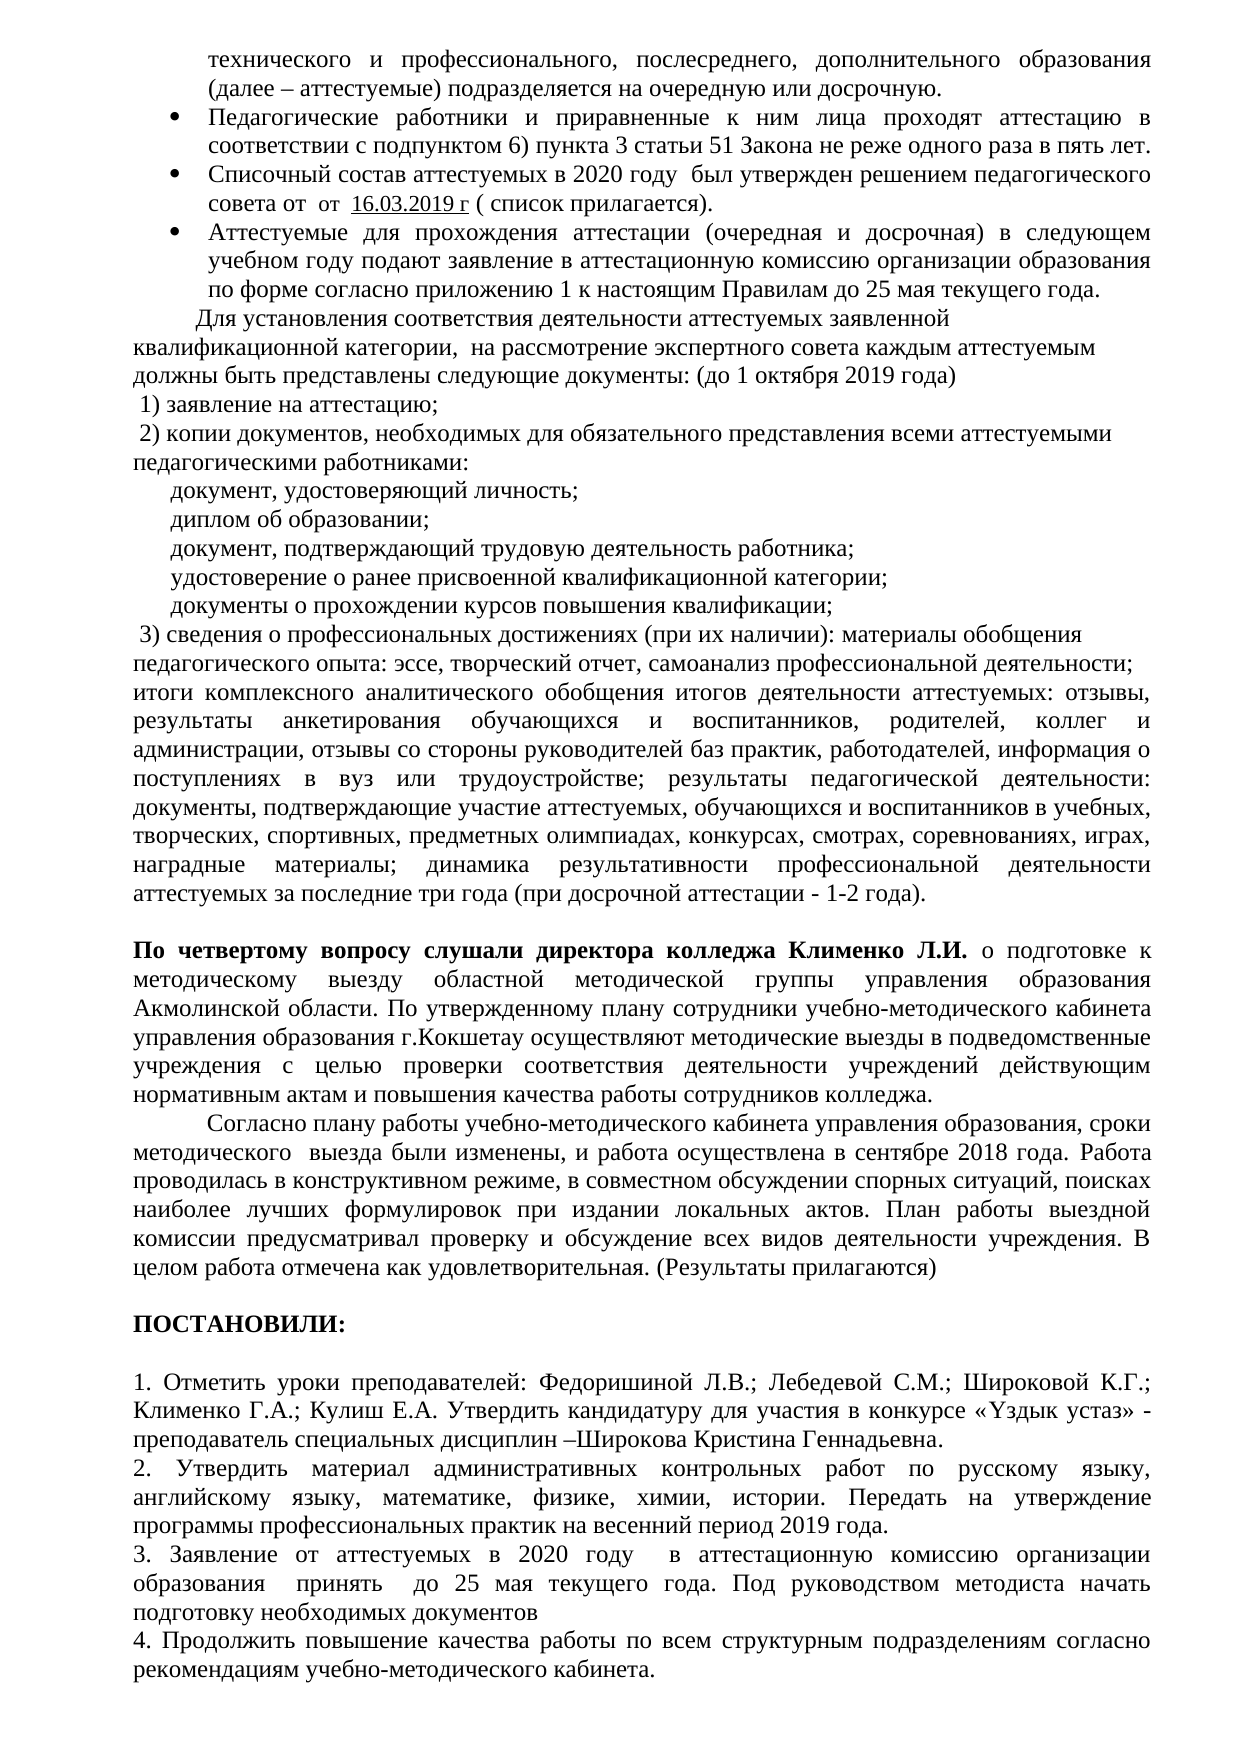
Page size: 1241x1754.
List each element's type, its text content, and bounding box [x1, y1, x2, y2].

list Списочный состав аттестуемых в 2020 году был утвержден решением педагогического совета от от 16.03.2019 г ( список прилагается). [170, 159, 1152, 217]
text 1. Отметить уроки преподавателей: Федоришиной Л.В.; Лебедевой С.М.; Широковой К.Г.; Клименко Г.А.; Кулиш Е.А. Утвердить кандидатуру для участия в конкурсе «Үздык устаз» - преподаватель специальных дисциплин –Широкова Кристина Геннадьевна. [133, 1367, 1152, 1453]
text 2) копии документов, необходимых для обязательного представления всеми аттестуемыми педагогическими работниками: [133, 418, 1152, 476]
list Педагогические работники и приравненные к ним лица проходят аттестацию в соответствии с подпунктом 6) пункта 3 статьи 51 Закона не реже одного раза в пять лет. [170, 102, 1152, 159]
text 3) сведения о профессиональных достижениях (при их наличии): материалы обобщения педагогического опыта: эссе, творческий отчет, самоанализ профессиональной деятельности; [133, 619, 1152, 677]
text документ, подтверждающий трудовую деятельность работника; [133, 533, 1152, 562]
text 1) заявление на аттестацию; [133, 389, 1152, 418]
text Согласно плану работы учебно-методического кабинета управления образования, сроки методического выезда были изменены, и работа осуществлена в сентябре 2018 года. Работа проводилась в конструктивном режиме, в совместном обсуждении спорных ситуаций, поисках наиболее лучших формулировок при издании локальных актов. План работы выездной комиссии предусматривал проверку и обсуждение всех видов деятельности учреждения. В целом работа отмечена как удовлетворительная. (Результаты прилагаются) [133, 1108, 1152, 1281]
text документы о прохождении курсов повышения квалификации; [133, 591, 1152, 619]
text 4. Продолжить повышение качества работы по всем структурным подразделениям согласно рекомендациям учебно-методического кабинета. [133, 1626, 1152, 1683]
list Аттестуемые для прохождения аттестации (очередная и досрочная) в следующем учебном году подают заявление в аттестационную комиссию организации образования по форме согласно приложению 1 к настоящим Правилам до 25 мая текущего года. [170, 217, 1152, 303]
text ПОСТАНОВИЛИ: [133, 1309, 1152, 1338]
text 3. Заявление от аттестуемых в 2020 году в аттестационную комиссию организации образования принять до 25 мая текущего года. Под руководством методиста начать подготовку необходимых документов [133, 1539, 1152, 1626]
list 2. Утвердить материал административных контрольных работ по русскому языку, английскому языку, математике, физике, химии, истории. Передать на утверждение программы профессиональных практик на весенний период 2019 года. [133, 1453, 1152, 1539]
text диплом об образовании; [133, 504, 1152, 533]
text По четвертому вопросу слушали директора колледжа Клименко Л.И. о подготовке к методическому выезду областной методической группы управления образования Акмолинской области. По утвержденному плану сотрудники учебно-методического кабинета управления образования г.Кокшетау осуществляют методические выезды в подведомственные учреждения с целью проверки соответствия деятельности учреждений действующим нормативным актам и повышения качества работы сотрудников колледжа. [133, 936, 1152, 1108]
text удостоверение о ранее присвоенной квалификационной категории; [133, 562, 1152, 591]
text документ, удостоверяющий личность; [133, 476, 1152, 504]
text Для установления соответствия деятельности аттестуемых заявленной квалификационной категории, на рассмотрение экспертного совета каждым аттестуемым должны быть представлены следующие документы: (до 1 октября 2019 года) [133, 303, 1152, 389]
text итоги комплексного аналитического обобщения итогов деятельности аттестуемых: отзывы, результаты анкетирования обучающихся и воспитанников, родителей, коллег и администрации, отзывы со стороны руководителей баз практик, работодателей, информация о поступлениях в вуз или трудоустройстве; результаты педагогической деятельности: документы, подтверждающие участие аттестуемых, обучающихся и воспитанников в учебных, творческих, спортивных, предметных олимпиадах, конкурсах, смотрах, соревнованиях, играх, наградные материалы; динамика результативности профессиональной деятельности аттестуемых за последние три года (при досрочной аттестации - 1-2 года). [133, 677, 1152, 907]
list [170, 44, 1152, 102]
